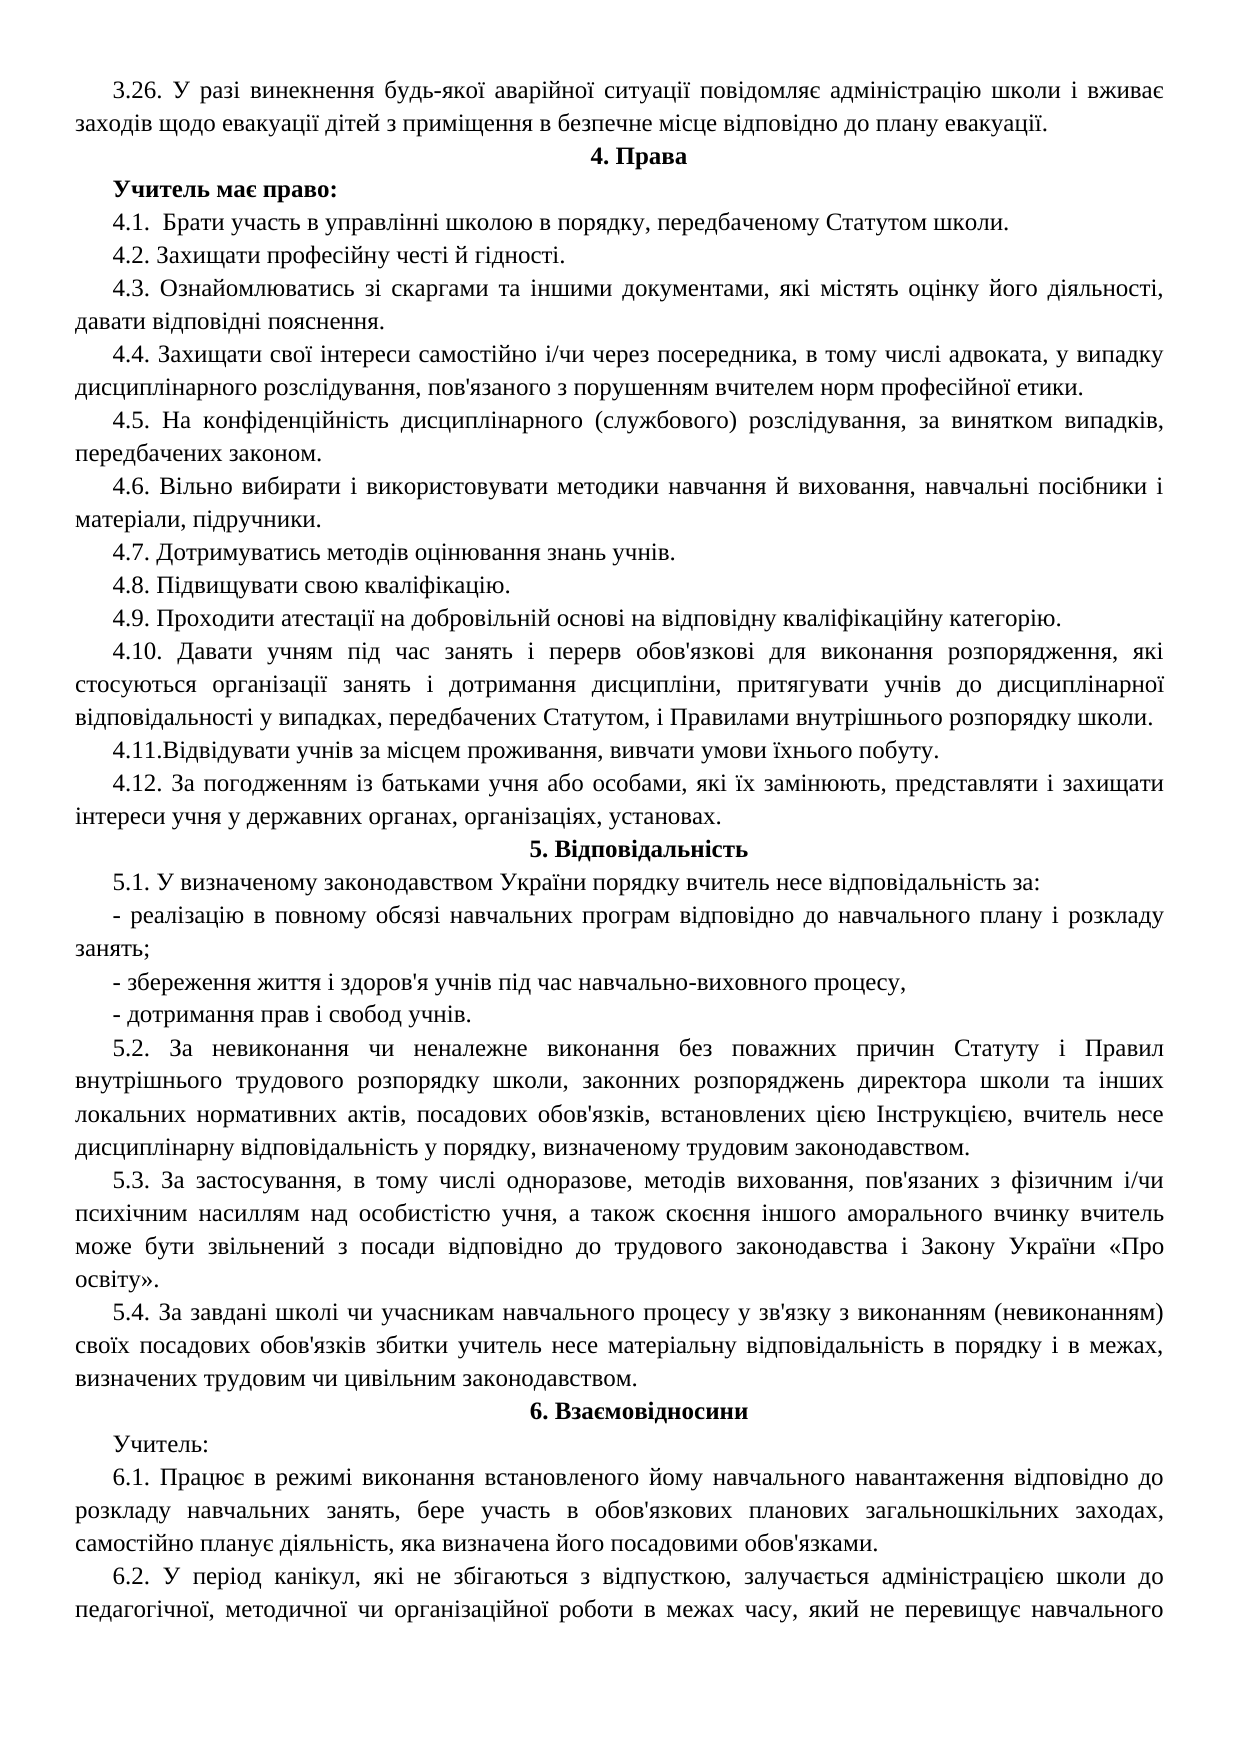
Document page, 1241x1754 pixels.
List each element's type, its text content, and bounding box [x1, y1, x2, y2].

text 4.3. Ознайомлюватись зі скаргами та іншими документами, які містять оцінку його діяльності, давати відповідні пояснення. [75, 273, 1165, 335]
text 5.2. За невиконання чи неналежне виконання без поважних причин Статуту і Правил внутрішнього трудового розпорядку школи, законних розпоряджень директора школи та інших локальних нормативних актів, посадових обов'язків, встановлених цією Інструкцією, вчитель несе дисциплінарну відповідальність у порядку, визначеному трудовим законодавством. [75, 1033, 1165, 1160]
text 4.11.Відвідувати учнів за місцем проживання, вивчати умови їхнього побуту. [75, 735, 1165, 764]
text 4.10. Давати учням під час занять і перерв обов'язкові для виконання розпорядження, які стосуються організації занять і дотримання дисципліни, притягувати учнів до дисциплінарної відповідальності у випадках, передбачених Статутом, і Правилами внутрішнього розпорядку школи. [75, 636, 1165, 731]
text 4.4. Захищати свої інтереси самостійно і/чи через посередника, в тому числі адвоката, у випадку дисциплінарного розслідування, пов'язаного з порушенням вчителем норм професійної етики. [75, 339, 1165, 401]
text - збереження життя і здоров'я учнів під час навчально-виховного процесу, [75, 967, 1165, 995]
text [75, 1561, 1165, 1623]
text 5.3. За застосування, в тому числі одноразове, методів виховання, пов'язаних з фізичним і/чи психічним насиллям над особистістю учня, а також скоєння іншого аморального вчинку вчитель може бути звільнений з посади відповідно до трудового законодавства і Закону України «Про освіту». [75, 1165, 1165, 1292]
text 4.9. Проходити атестації на добровільній основі на відповідну кваліфікаційну категорію. [75, 603, 1165, 632]
text 4. Права [75, 141, 1165, 170]
text - дотримання прав і свобод учнів. [75, 999, 1165, 1028]
text Учитель: [75, 1429, 1165, 1458]
text 5. Відповідальність [75, 834, 1165, 863]
text 5.4. За завдані школі чи учасникам навчального процесу у зв'язку з виконанням (невиконанням) своїх посадових обов'язків збитки учитель несе матеріальну відповідальність в порядку і в межах, визначених трудовим чи цивільним законодавством. [75, 1297, 1165, 1392]
text 4.2. Захищати професійну честі й гідності. [75, 240, 1165, 269]
text 6. Взаємовідносини [75, 1396, 1165, 1424]
text 4.12. За погодженням із батьками учня або особами, які їх замінюють, представляти і захищати інтереси учня у державних органах, організаціях, установах. [75, 768, 1165, 830]
text 4.5. На конфіденційність дисциплінарного (службового) розслідування, за винятком випадків, передбачених законом. [75, 405, 1165, 467]
text 4.7. Дотримуватись методів оцінювання знань учнів. [75, 537, 1165, 566]
text Учитель має право: [75, 174, 1165, 203]
text 4.6. Вільно вибирати і використовувати методики навчання й виховання, навчальні посібники і матеріали, підручники. [75, 471, 1165, 533]
text 4.8. Підвищувати свою кваліфікацію. [75, 570, 1165, 599]
text 4.1. Брати участь в управлінні школою в порядку, передбаченому Статутом школи. [75, 207, 1165, 236]
text 6.1. Працює в режимі виконання встановленого йому навчального навантаження відповідно до розкладу навчальних занять, бере участь в обов'язкових планових загальношкільних заходах, самостійно планує діяльність, яка визначена його посадовими обов'язками. [75, 1462, 1165, 1557]
text 5.1. У визначеному законодавством України порядку вчитель несе відповідальність за: [75, 867, 1165, 896]
text - реалізацію в повному обсязі навчальних програм відповідно до навчального плану і розкладу занять; [75, 901, 1165, 962]
text 3.26. У разі винекнення будь-якої аварійної ситуації повідомляє адміністрацію школи і вживає заходів щодо евакуації дітей з приміщення в безпечне місце відповідно до плану евакуації. [75, 75, 1165, 137]
